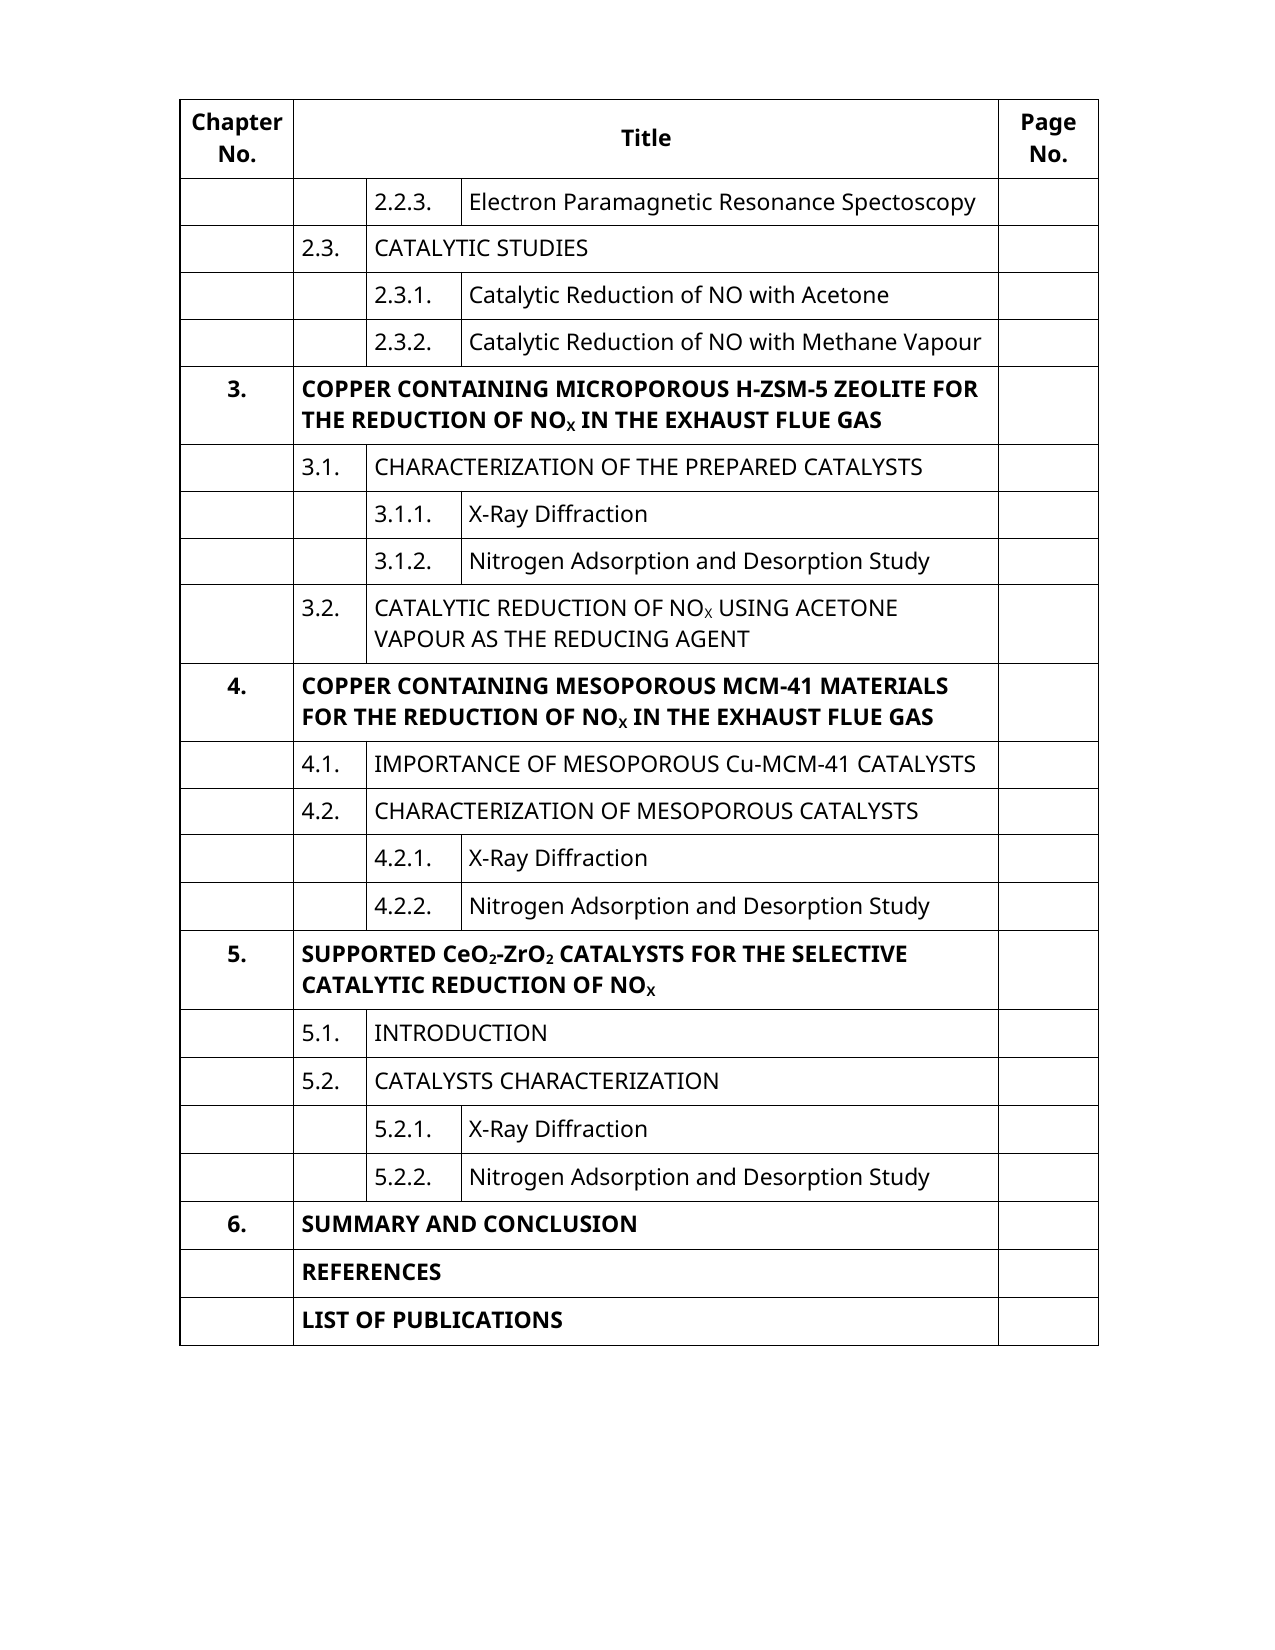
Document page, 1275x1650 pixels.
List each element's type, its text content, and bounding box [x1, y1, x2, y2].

table_cell [999, 789, 1098, 834]
table_cell [181, 1250, 293, 1297]
table_cell [999, 1154, 1098, 1201]
table_cell 3.1. [294, 445, 366, 491]
table_cell 4.2. [294, 789, 366, 834]
table_cell COPPER CONTAINING MICROPOROUS H-ZSM-5 ZEOLITE FOR THE REDUCTION OF NOX IN THE EXHAUST FLUE GAS [294, 367, 998, 444]
table_header Page No. [999, 100, 1098, 178]
table_cell 2.3. [294, 226, 366, 272]
table_cell [999, 1298, 1098, 1345]
table_cell [181, 492, 293, 537]
table_cell [181, 320, 293, 366]
table_cell 5.1. [294, 1010, 366, 1057]
table_cell [999, 585, 1098, 662]
table_cell [181, 1154, 293, 1201]
table_cell [181, 835, 293, 882]
table_cell 4.1. [294, 742, 366, 787]
table_cell CATALYTIC REDUCTION OF NOX USING ACETONE VAPOUR AS THE REDUCING AGENT [367, 585, 998, 662]
table_cell [999, 1202, 1098, 1249]
table_cell 5.2.2. [367, 1154, 461, 1201]
table_cell [181, 742, 293, 787]
table_cell Nitrogen Adsorption and Desorption Study [462, 883, 998, 930]
table_cell 2.3.2. [367, 320, 461, 366]
table_cell [181, 883, 293, 930]
table_cell [999, 445, 1098, 491]
table_cell 5.2. [294, 1058, 366, 1105]
table_cell [999, 320, 1098, 366]
table_cell Nitrogen Adsorption and Desorption Study [462, 1154, 998, 1201]
table_cell [999, 1106, 1098, 1153]
table_cell Electron Paramagnetic Resonance Spectoscopy [462, 179, 998, 225]
table_cell CATALYTIC STUDIES [367, 226, 998, 272]
table_cell 3.1.2. [367, 539, 461, 584]
table_cell [999, 1010, 1098, 1057]
table_cell [181, 1106, 293, 1153]
table_cell [294, 320, 366, 366]
table_cell [999, 1058, 1098, 1105]
table_cell [999, 1250, 1098, 1297]
table_cell [999, 179, 1098, 225]
table_cell 4.2.2. [367, 883, 461, 930]
table_cell 3. [181, 367, 293, 444]
table_cell X-Ray Diffraction [462, 492, 998, 537]
table_cell [999, 742, 1098, 787]
table_cell 5.2.1. [367, 1106, 461, 1153]
table_cell [181, 789, 293, 834]
table_cell [294, 1154, 366, 1201]
table_cell 5. [181, 931, 293, 1009]
table_cell LIST OF PUBLICATIONS [294, 1298, 998, 1345]
table_cell [294, 883, 366, 930]
table_cell [999, 835, 1098, 882]
table_cell Catalytic Reduction of NO with Acetone [462, 273, 998, 319]
table_cell X-Ray Diffraction [462, 835, 998, 882]
table_cell [294, 835, 366, 882]
table_cell [999, 539, 1098, 584]
table_cell CHARACTERIZATION OF MESOPOROUS CATALYSTS [367, 789, 998, 834]
table_cell COPPER CONTAINING MESOPOROUS MCM-41 MATERIALS FOR THE REDUCTION OF NOX IN THE EXHAUST FLUE GAS [294, 664, 998, 741]
table_cell 3.1.1. [367, 492, 461, 537]
table_cell [294, 539, 366, 584]
table_cell SUPPORTED CeO2-ZrO2 CATALYSTS FOR THE SELECTIVE CATALYTIC REDUCTION OF NOX [294, 931, 998, 1009]
table_cell SUMMARY AND CONCLUSION [294, 1202, 998, 1249]
table_cell [181, 539, 293, 584]
table_cell IMPORTANCE OF MESOPOROUS Cu-MCM-41 CATALYSTS [367, 742, 998, 787]
table_cell [999, 664, 1098, 741]
table_cell [999, 367, 1098, 444]
table_cell [999, 273, 1098, 319]
table_cell [181, 179, 293, 225]
table_cell Catalytic Reduction of NO with Methane Vapour [462, 320, 998, 366]
table_cell 3.2. [294, 585, 366, 662]
table_cell INTRODUCTION [367, 1010, 998, 1057]
table_cell [999, 226, 1098, 272]
table_header Title [294, 100, 998, 178]
table_cell 2.2.3. [367, 179, 461, 225]
table_cell [999, 883, 1098, 930]
table_cell CHARACTERIZATION OF THE PREPARED CATALYSTS [367, 445, 998, 491]
table_cell Nitrogen Adsorption and Desorption Study [462, 539, 998, 584]
table_cell [181, 1298, 293, 1345]
table_cell CATALYSTS CHARACTERIZATION [367, 1058, 998, 1105]
table_cell 6. [181, 1202, 293, 1249]
table_cell [294, 273, 366, 319]
table_cell [999, 931, 1098, 1009]
table_cell [294, 1106, 366, 1153]
table_cell [181, 226, 293, 272]
table_cell 4.2.1. [367, 835, 461, 882]
table_cell [999, 492, 1098, 537]
table_cell 4. [181, 664, 293, 741]
table_header Chapter No. [181, 100, 293, 178]
table_cell [294, 179, 366, 225]
table_cell [181, 585, 293, 662]
table_cell [181, 273, 293, 319]
table_cell [181, 1058, 293, 1105]
table_cell [181, 445, 293, 491]
table_cell 2.3.1. [367, 273, 461, 319]
table_cell [181, 1010, 293, 1057]
table_cell [294, 492, 366, 537]
table_cell REFERENCES [294, 1250, 998, 1297]
table_cell X-Ray Diffraction [462, 1106, 998, 1153]
